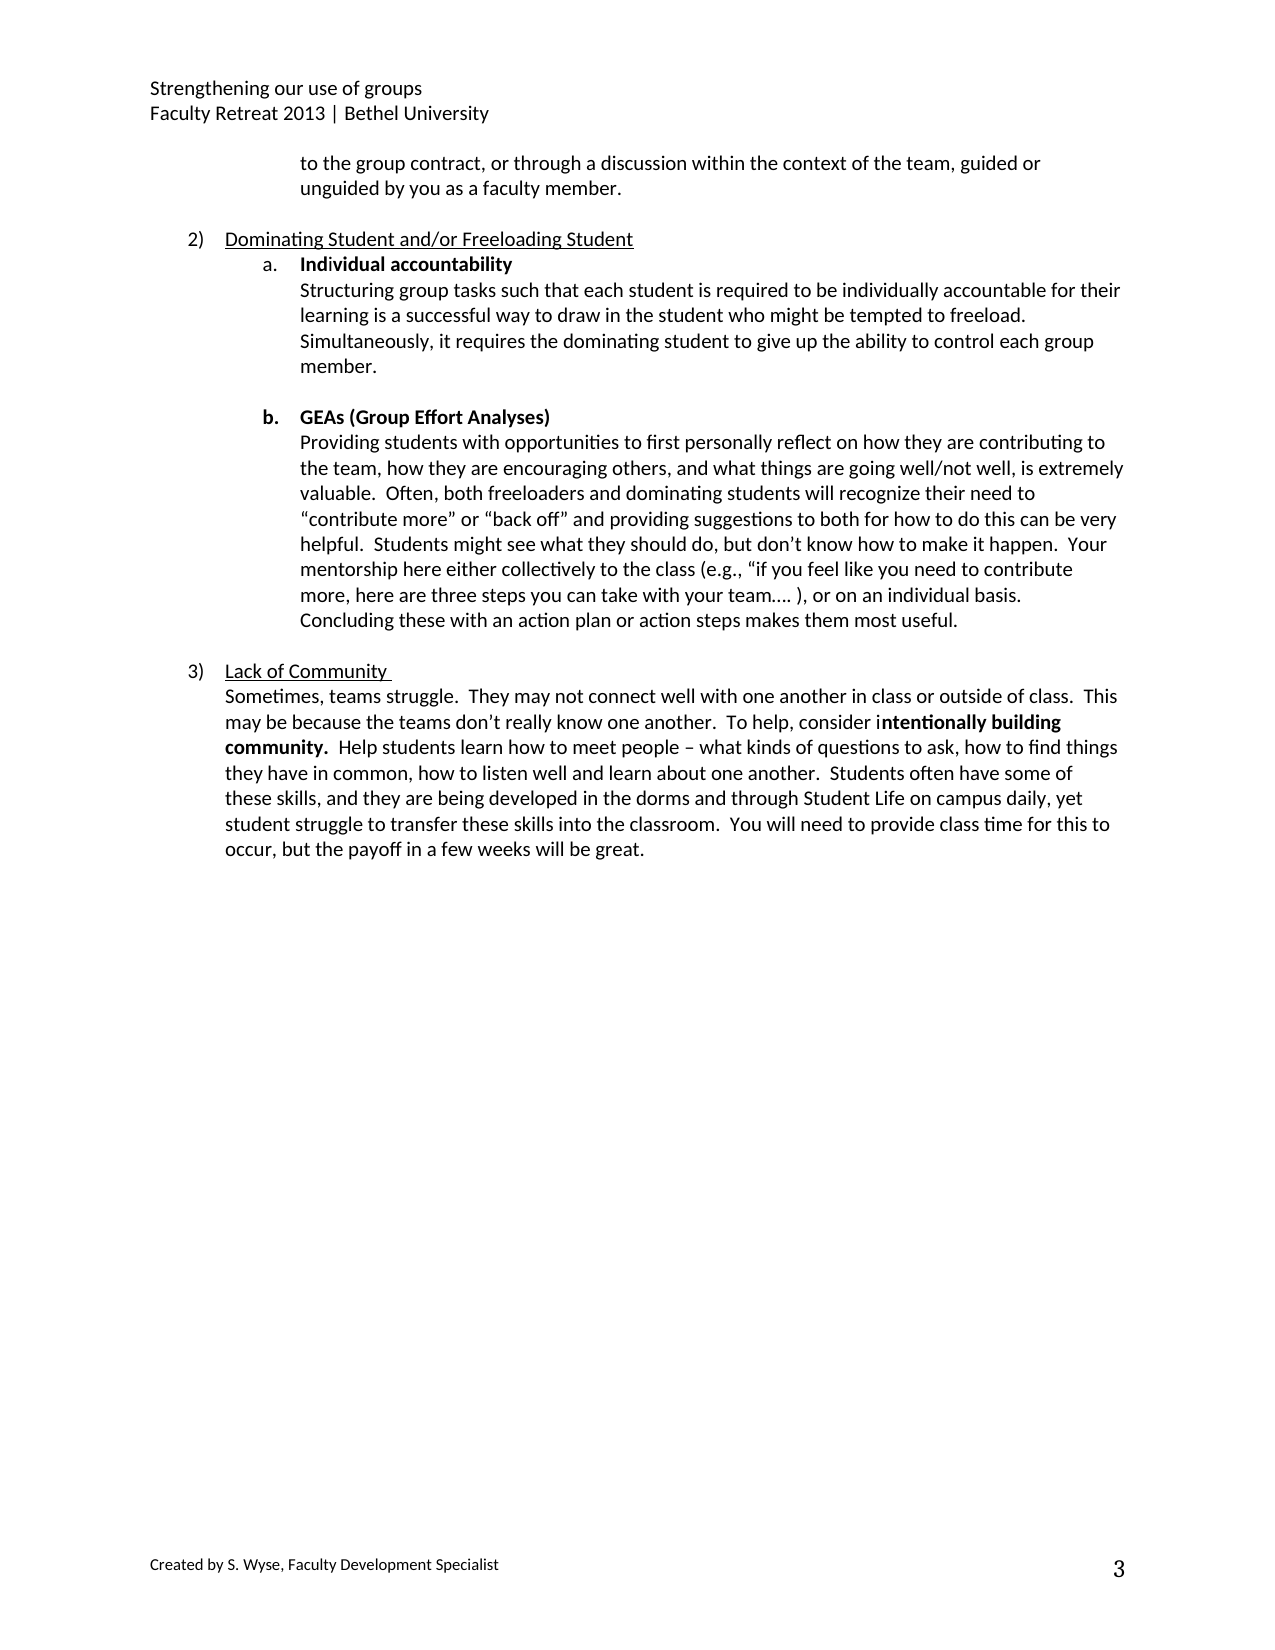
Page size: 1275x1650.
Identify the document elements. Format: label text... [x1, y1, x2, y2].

list Providing students with opportunities to first personally reflect on how they are contributing to the team, how they are encouraging others, and what things are going well/not well, is extremely valuable. Often, both freeloaders and dominating students will recognize their need to “contribute more” or “back off” and providing suggestions to both for how to do this can be very helpful. Students might see what they should do, but don’t know how to make it happen. Your mentorship here either collectively to the class (e.g., “if you feel like you need to contribute more, here are three steps you can take with your team…. ), or on an individual basis. Concluding these with an action plan or action steps makes them most useful. [300, 429, 1125, 633]
list Lack of Community [187, 658, 1125, 684]
list GEAs (Group Effort Analyses) [262, 404, 1125, 429]
list Structuring group tasks such that each student is required to be individually accountable for their learning is a successful way to draw in the student who might be tempted to freeload. Simultaneously, it requires the dominating student to give up the ability to control each group member. [300, 277, 1125, 379]
list Individual accountability [262, 252, 1125, 277]
list Dominating Student and/or Freeloading Student [187, 226, 1125, 252]
list Sometimes, teams struggle. They may not connect well with one another in class or outside of class. This may be because the teams don’t really know one another. To help, consider intentionally building community. Help students learn how to meet people – what kinds of questions to ask, how to find things they have in common, how to listen well and learn about one another. Students often have some of these skills, and they are being developed in the dorms and through Student Life on campus daily, yet student struggle to transfer these skills into the classroom. You will need to provide class time for this to occur, but the payoff in a few weeks will be great. [225, 684, 1125, 862]
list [300, 150, 1125, 201]
